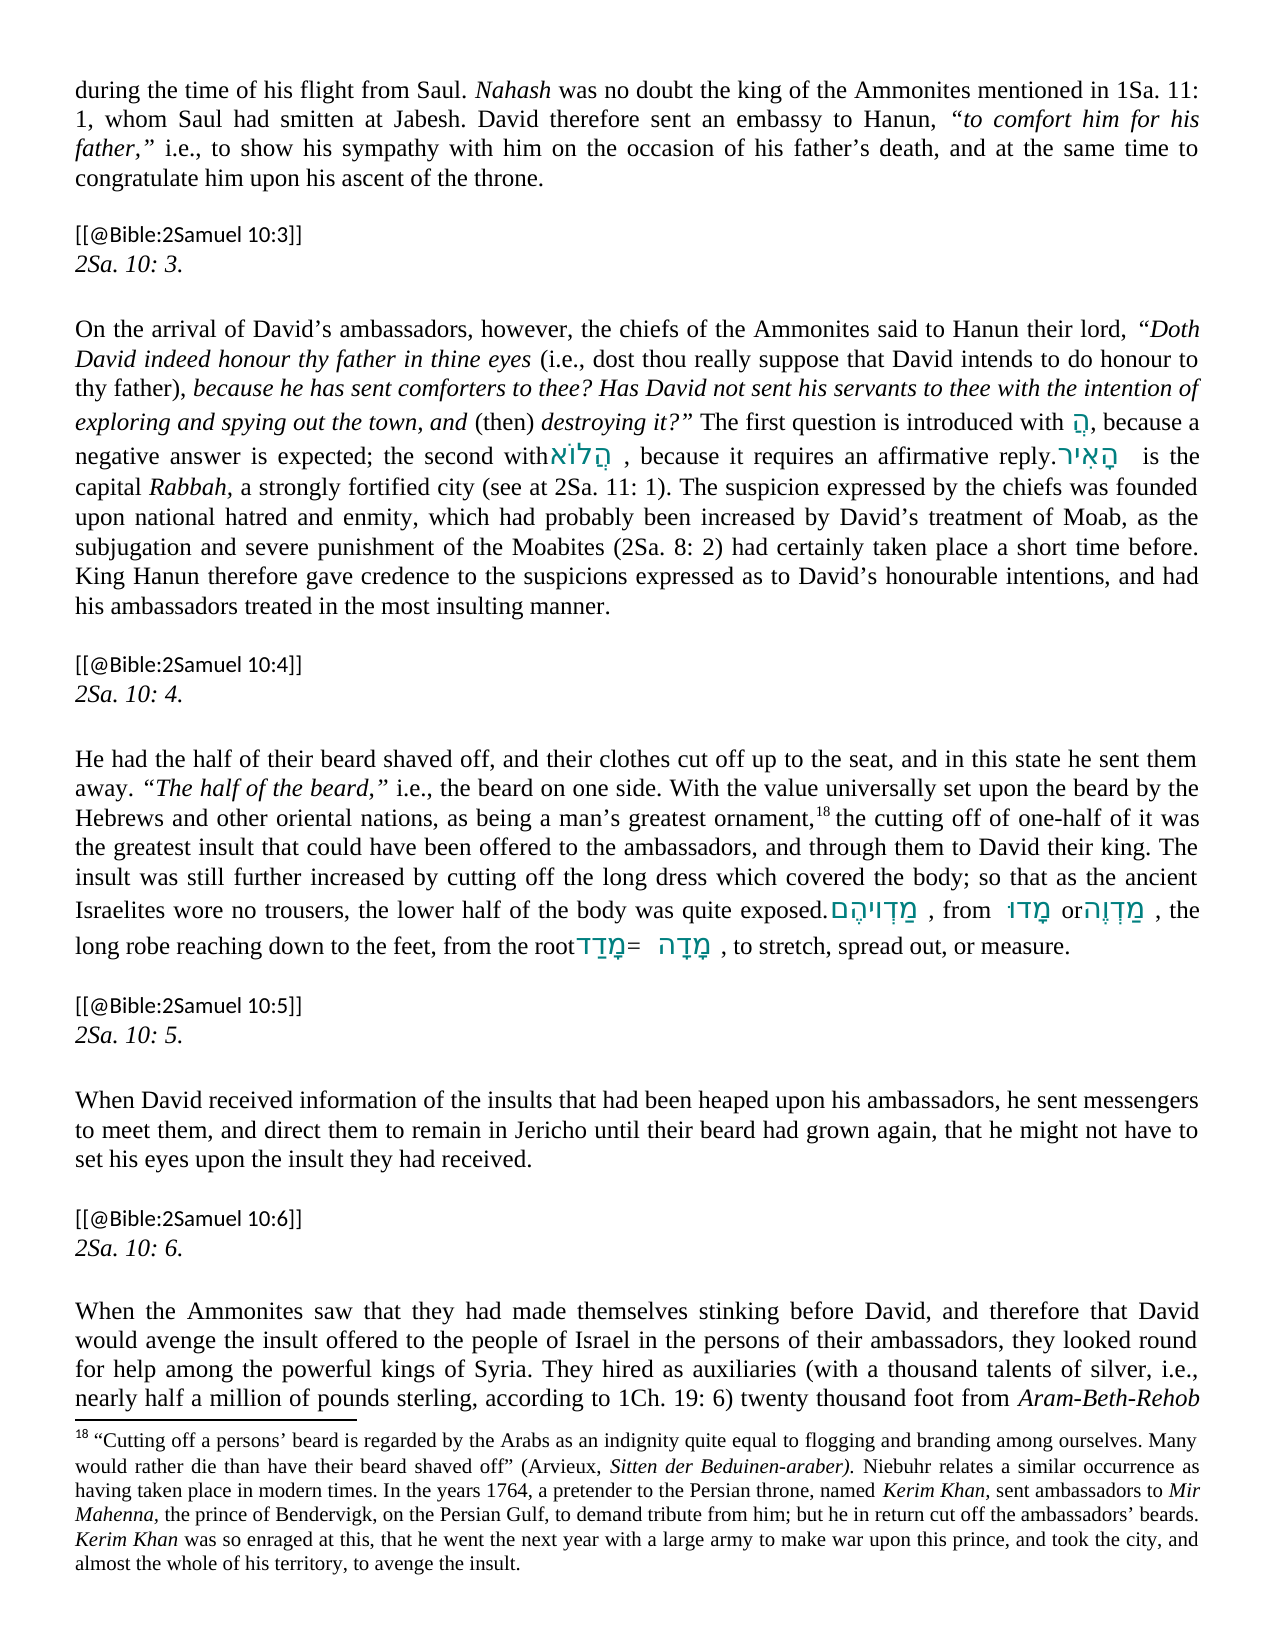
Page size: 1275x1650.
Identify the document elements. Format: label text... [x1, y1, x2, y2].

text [75, 1296, 1200, 1412]
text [75, 75, 1200, 192]
subtitle 2Sa. 10: 3. [75, 249, 1200, 278]
text When David received information of the insults that had been heaped upon his ambassadors, he sent messengers to meet them, and direct them to remain in Jericho until their beard had grown again, that he might not have to set his eyes upon the insult they had received. [75, 1085, 1200, 1173]
text [[@Bible:2Samuel 10:3]] [75, 221, 1200, 249]
text [[@Bible:2Samuel 10:6]] [75, 1204, 1200, 1232]
text On the arrival of David’s ambassadors, however, the chiefs of the Ammonites said to Hanun their lord, “Doth David indeed honour thy father in thine eyes (i.e., dost thou really suppose that David intends to do honour to thy father), because he has sent comforters to thee? Has David not sent his servants to thee with the intention of exploring and spying out the town, and (then) destroying it?” The first question is introduced with הֲ, because a negative answer is expected; the second withהֲלוֹא , because it requires an affirmative reply.הָאִיר is the capital Rabbah, a strongly fortified city (see at 2Sa. 11: 1). The suspicion expressed by the chiefs was founded upon national hatred and enmity, which had probably been increased by David’s treatment of Moab, as the subjugation and severe punishment of the Moabites (2Sa. 8: 2) had certainly taken place a short time before. King Hanun therefore gave credence to the suspicions expressed as to David’s honourable intentions, and had his ambassadors treated in the most insulting manner. [75, 314, 1200, 619]
text He had the half of their beard shaved off, and their clothes cut off up to the seat, and in this state he sent them away. “The half of the beard,” i.e., the beard on one side. With the value universally set upon the beard by the Hebrews and other oriental nations, as being a man’s greatest ornament, the cutting off of one-half of it was the greatest insult that could have been offered to the ambassadors, and through them to David their king. The insult was still further increased by cutting off the long dress which covered the body; so that as the ancient Israelites wore no trousers, the lower half of the body was quite exposed.מַדְויהֶם , from מָדוּ orמַדְוֶה , the long robe reaching down to the feet, from the rootמָדָה =מָדַד , to stretch, spread out, or measure. [75, 744, 1200, 961]
text [[@Bible:2Samuel 10:4]] [75, 650, 1200, 678]
text [[@Bible:2Samuel 10:5]] [75, 992, 1200, 1019]
subtitle 2Sa. 10: 4. [75, 679, 1200, 708]
subtitle 2Sa. 10: 6. [75, 1233, 1200, 1261]
subtitle 2Sa. 10: 5. [75, 1020, 1200, 1049]
